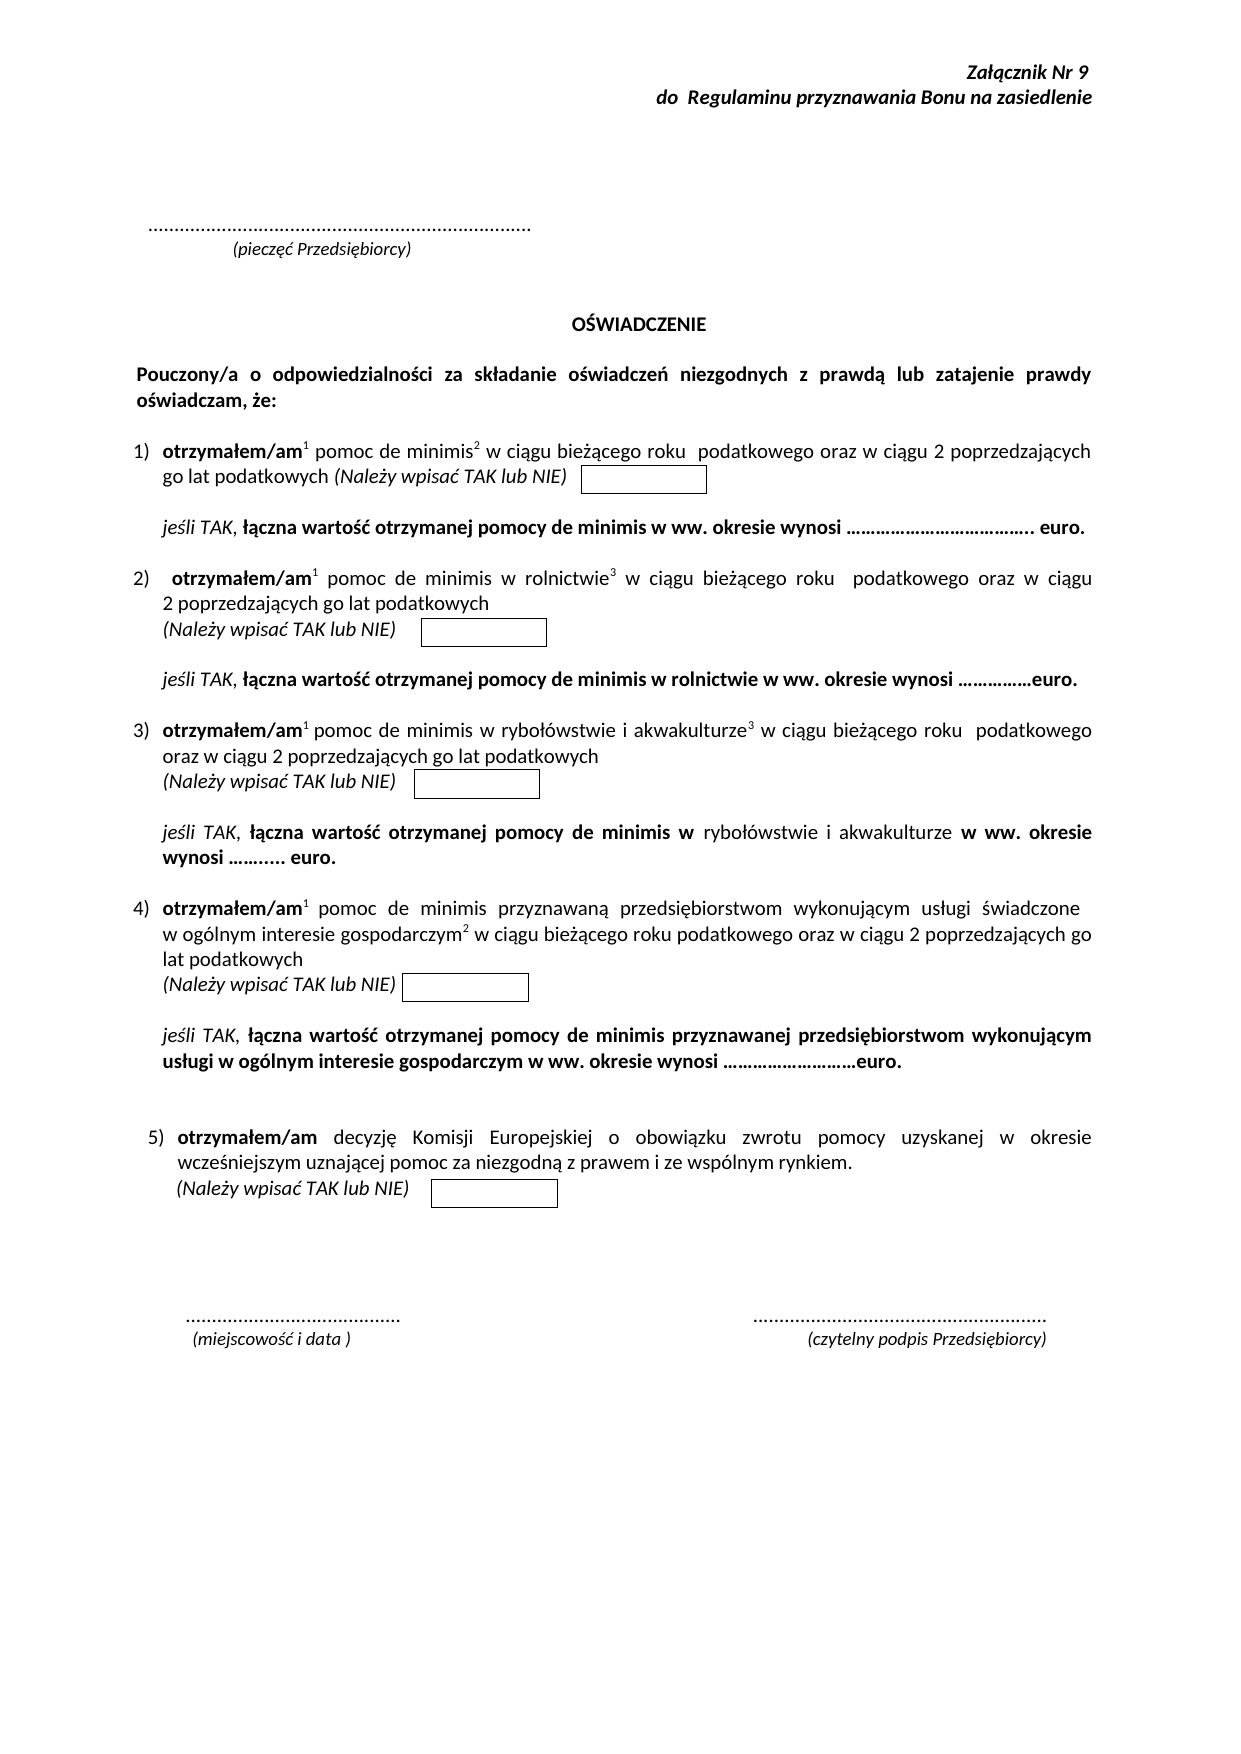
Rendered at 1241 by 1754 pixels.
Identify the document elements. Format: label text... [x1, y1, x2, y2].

text (Należy wpisać TAK lub NIE) [162, 616, 1093, 641]
text jeśli TAK, łączna wartość otrzymanej pomocy de minimis w rybołówstwie i akwakulturze w ww. okresie wynosi ……..... euro. [162, 819, 1093, 870]
text (Należy wpisać TAK lub NIE) [162, 972, 1093, 997]
list otrzymałem/am1 pomoc de minimis2 w ciągu bieżącego roku podatkowego oraz w ciągu 2 poprzedzających go lat podatkowych (Należy wpisać TAK lub NIE) [133, 438, 1093, 489]
text Załącznik Nr 9 do Regulaminu przyznawania Bonu na zasiedlenie [148, 59, 1093, 110]
text jeśli TAK, łączna wartość otrzymanej pomocy de minimis w ww. okresie wynosi ……………………………….. euro. [162, 514, 1093, 539]
text ......................................... ........................................................ [185, 1302, 1093, 1327]
text jeśli TAK, łączna wartość otrzymanej pomocy de minimis w rolnictwie w ww. okresie wynosi ……………euro. [162, 667, 1093, 692]
text Pouczony/a o odpowiedzialności za składanie oświadczeń niezgodnych z prawdą lub zatajenie prawdy oświadczam, że: [136, 362, 1093, 412]
list otrzymałem/am1 pomoc de minimis w rybołówstwie i akwakulturze3 w ciągu bieżącego roku podatkowego oraz w ciągu 2 poprzedzających go lat podatkowych [133, 717, 1093, 768]
list otrzymałem/am1 pomoc de minimis przyznawaną przedsiębiorstwom wykonującym usługi świadczone w ogólnym interesie gospodarczym2 w ciągu bieżącego roku podatkowego oraz w ciągu 2 poprzedzających go lat podatkowych [133, 895, 1093, 972]
text (Należy wpisać TAK lub NIE) [162, 768, 1093, 794]
text (Należy wpisać TAK lub NIE) [148, 1175, 1093, 1200]
text OŚWIADCZENIE [185, 311, 1093, 336]
text ......................................................................... [148, 212, 1093, 237]
text jeśli TAK, łączna wartość otrzymanej pomocy de minimis przyznawanej przedsiębiorstwom wykonującym usługi w ogólnym interesie gospodarczym w ww. okresie wynosi ………………………euro. [162, 1022, 1093, 1073]
list otrzymałem/am1 pomoc de minimis w rolnictwie3 w ciągu bieżącego roku podatkowego oraz w ciągu 2 poprzedzających go lat podatkowych [133, 565, 1093, 616]
text (miejscowość i data ) (czytelny podpis Przedsiębiorcy) [148, 1327, 1093, 1350]
list otrzymałem/am decyzję Komisji Europejskiej o obowiązku zwrotu pomocy uzyskanej w okresie wcześniejszym uznającej pomoc za niezgodną z prawem i ze wspólnym rynkiem. [148, 1124, 1093, 1175]
text (pieczęć Przedsiębiorcy) [148, 237, 1093, 260]
